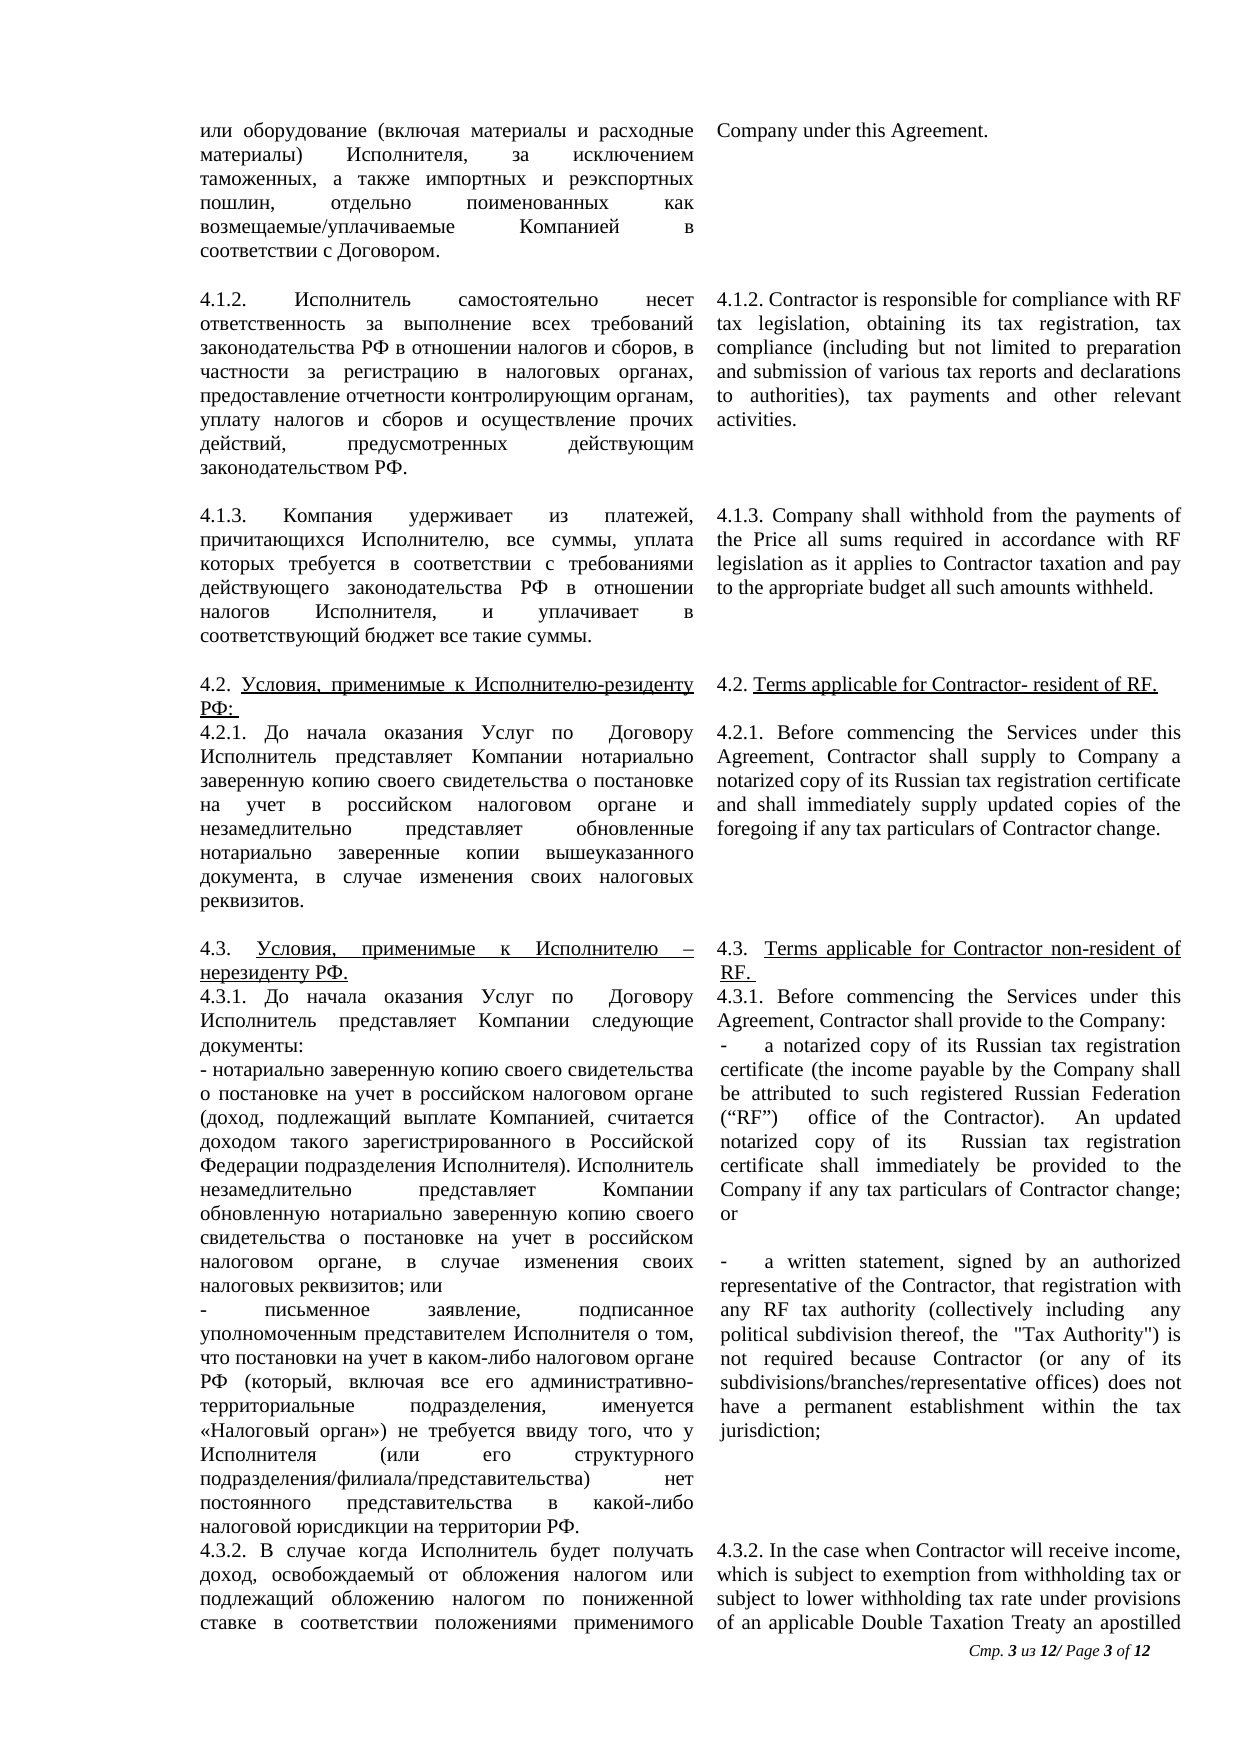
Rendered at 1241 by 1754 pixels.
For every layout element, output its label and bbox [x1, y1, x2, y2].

table_cell [705, 118, 1193, 1634]
table_cell [189, 118, 705, 1634]
